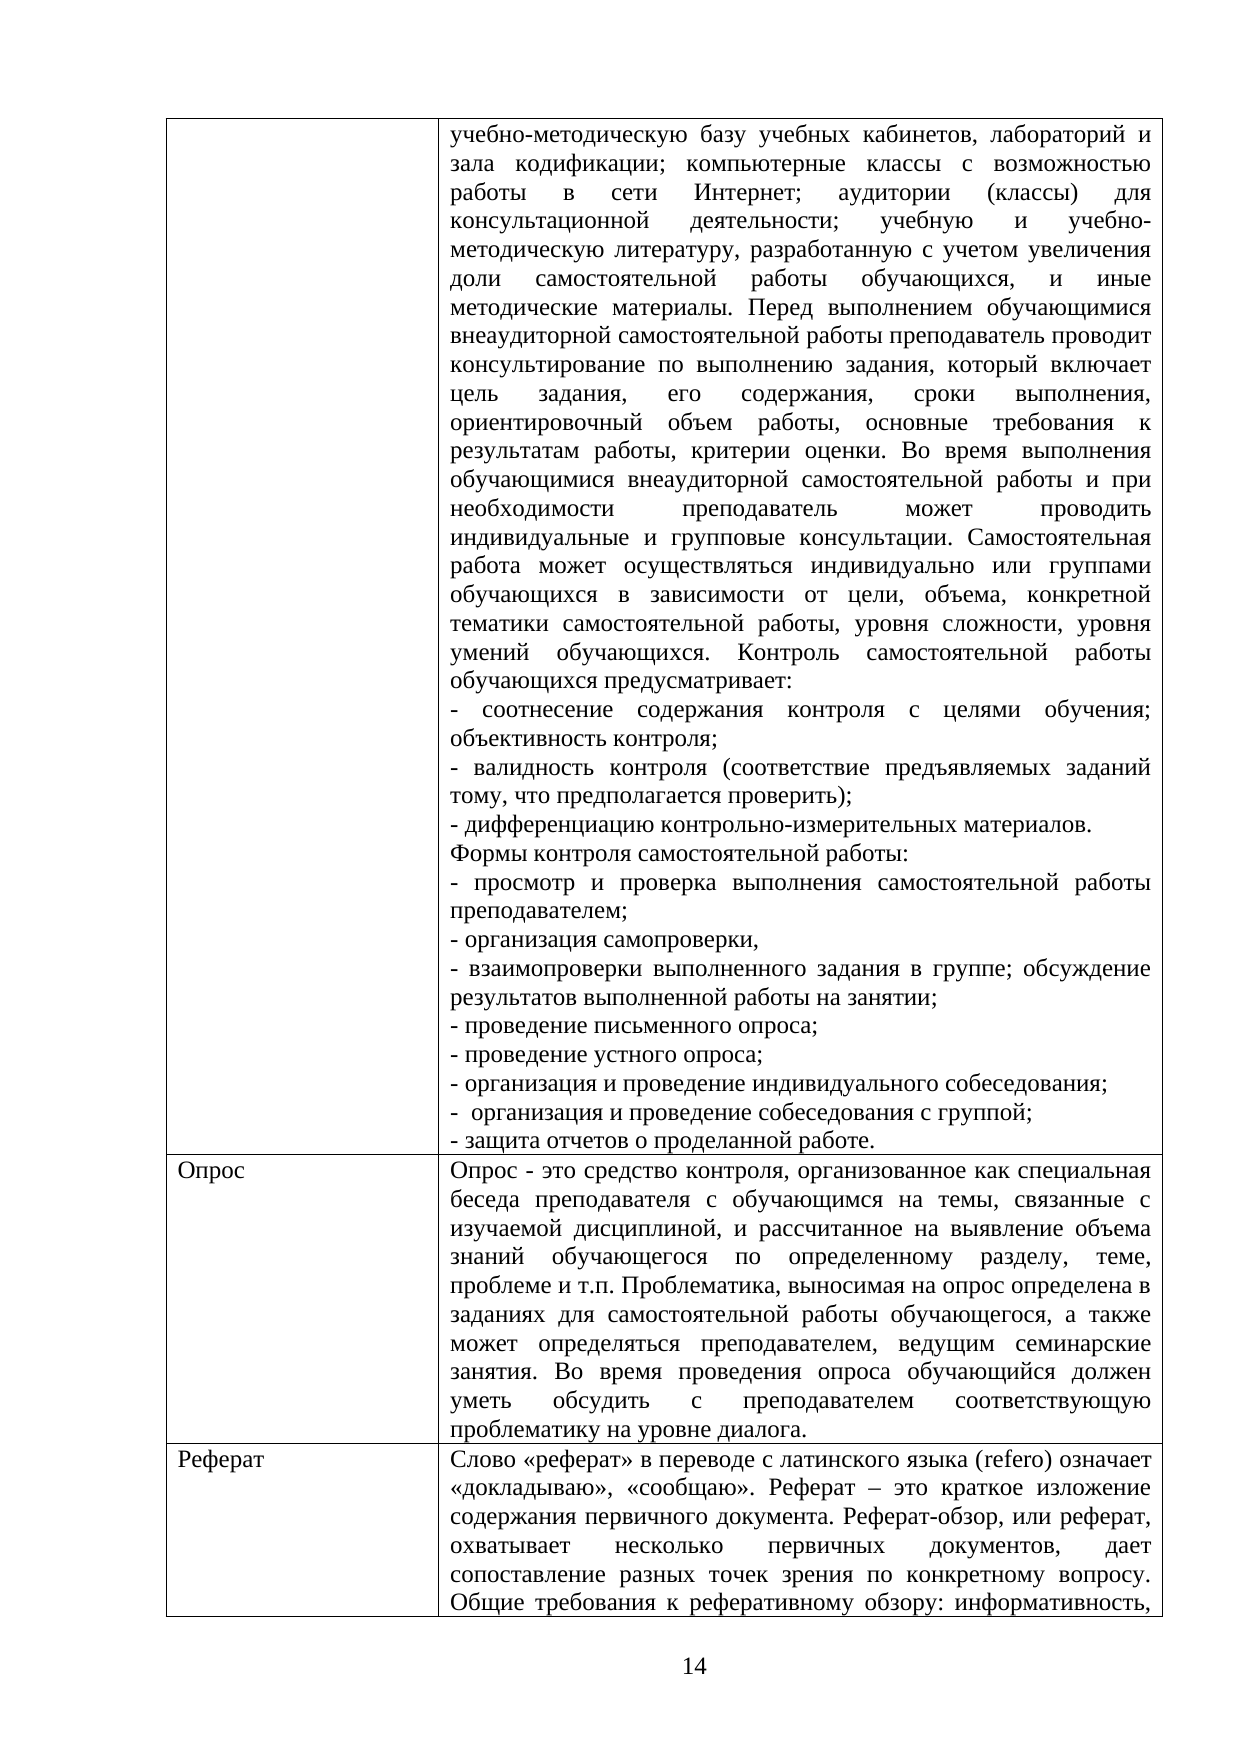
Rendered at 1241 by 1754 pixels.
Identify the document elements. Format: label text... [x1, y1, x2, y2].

table_cell Реферат [167, 1444, 438, 1616]
table_cell Опрос - это средство контроля, организованное как специальная беседа преподавателя с обучающимся на темы, связанные с изучаемой дисциплиной, и рассчитанное на выявление объема знаний обучающегося по определенному разделу, теме, проблеме и т.п. Проблематика, выносимая на опрос определена в заданиях для самостоятельной работы обучающегося, а также может определяться преподавателем, ведущим семинарские занятия. Во время проведения опроса обучающийся должен уметь обсудить с преподавателем соответствующую проблематику на уровне диалога. [439, 1155, 1162, 1443]
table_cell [167, 119, 438, 1154]
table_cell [439, 119, 1162, 1154]
table_cell Опрос [167, 1155, 438, 1443]
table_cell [439, 1444, 1162, 1616]
